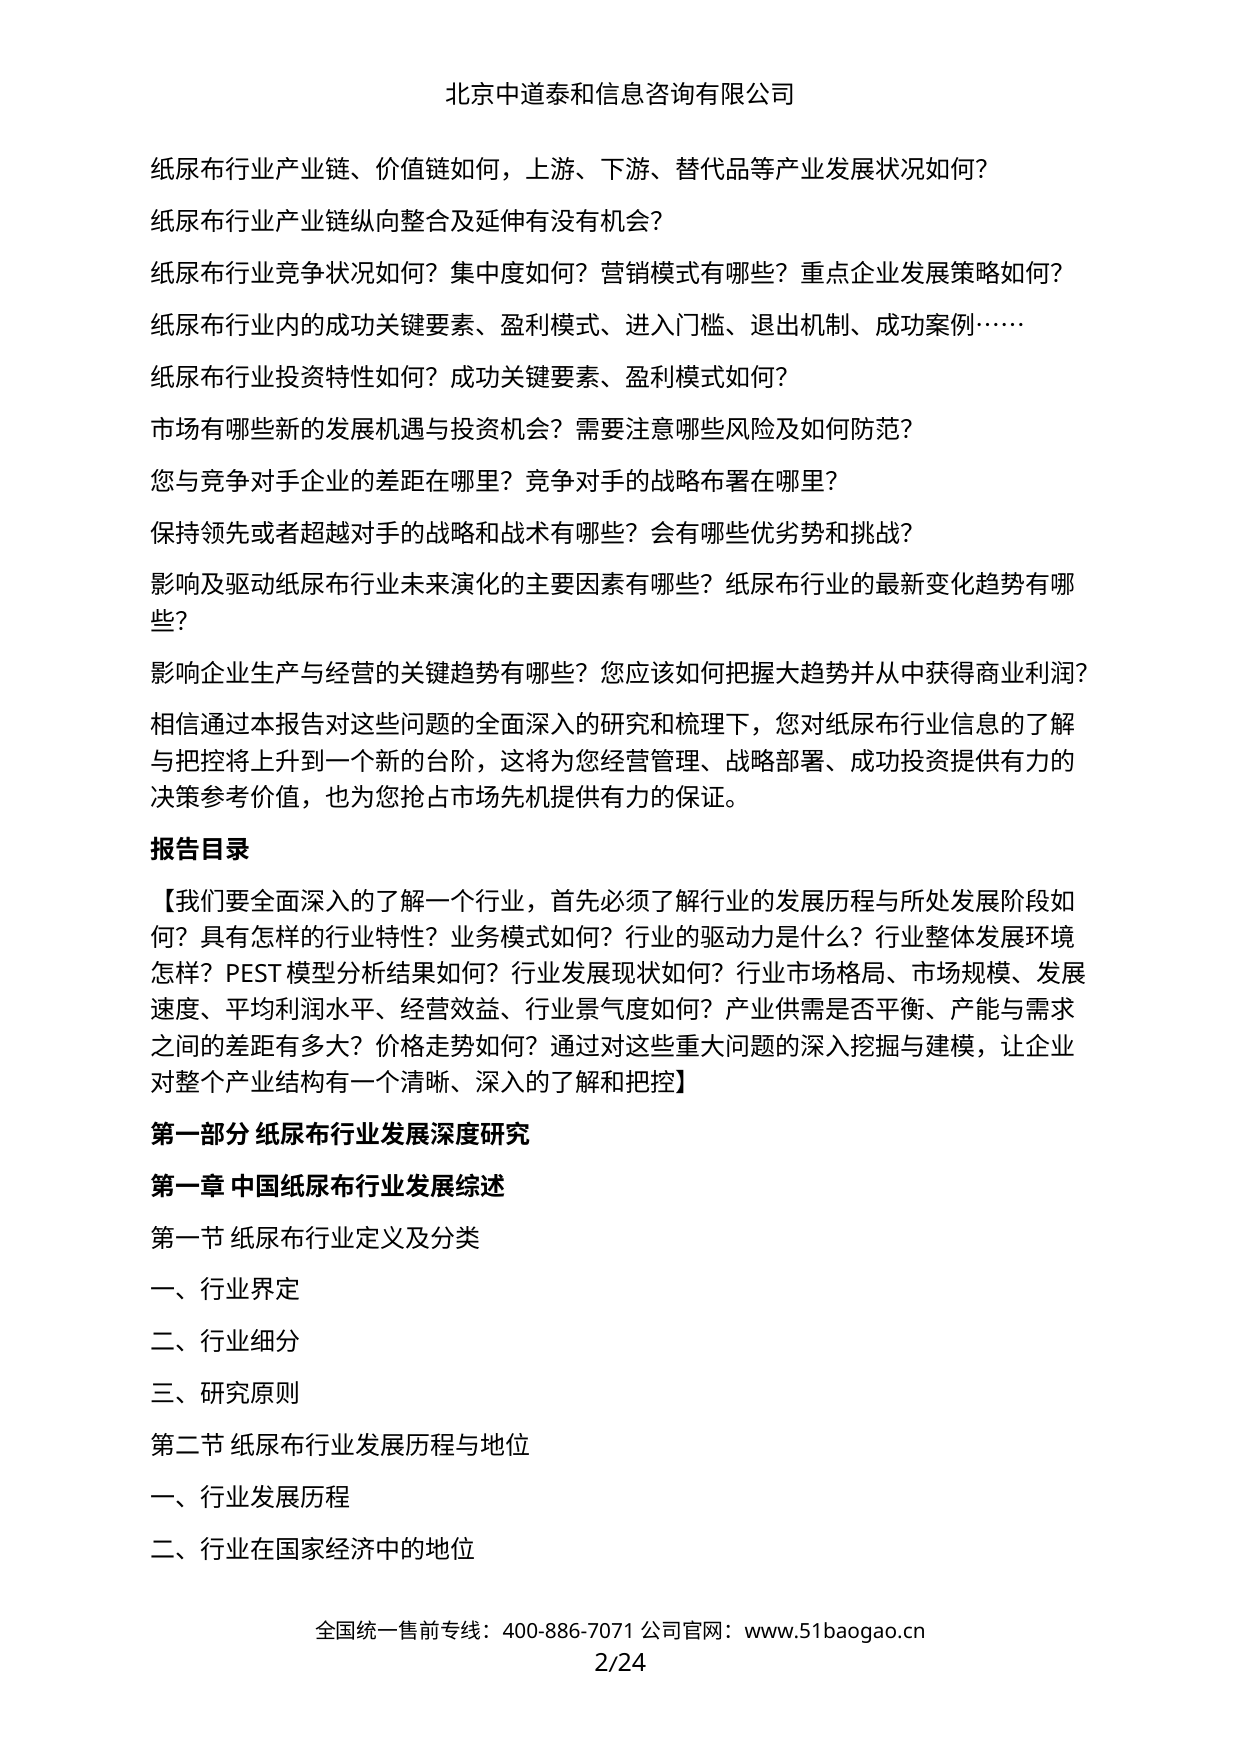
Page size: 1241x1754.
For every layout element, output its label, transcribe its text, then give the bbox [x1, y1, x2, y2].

text 纸尿布行业产业链纵向整合及延伸有没有机会？ [150, 202, 1090, 238]
text 三、研究原则 [150, 1374, 1090, 1410]
text 影响及驱动纸尿布行业未来演化的主要因素有哪些？纸尿布行业的最新变化趋势有哪些？ [150, 565, 1090, 637]
text 第二节 纸尿布行业发展历程与地位 [150, 1426, 1090, 1462]
text 一、行业发展历程 [150, 1477, 1090, 1514]
text 影响企业生产与经营的关键趋势有哪些？您应该如何把握大趋势并从中获得商业利润？ [150, 653, 1090, 689]
text 纸尿布行业产业链、价值链如何，上游、下游、替代品等产业发展状况如何？ [150, 150, 1090, 186]
text 【我们要全面深入的了解一个行业，首先必须了解行业的发展历程与所处发展阶段如何？具有怎样的行业特性？业务模式如何？行业的驱动力是什么？行业整体发展环境怎样？PEST模型分析结果如何？行业发展现状如何？行业市场格局、市场规模、发展速度、平均利润水平、经营效益、行业景气度如何？产业供需是否平衡、产能与需求之间的差距有多大？价格走势如何？通过对这些重大问题的深入挖掘与建模，让企业对整个产业结构有一个清晰、深入的了解和把控】 [150, 881, 1090, 1099]
text 相信通过本报告对这些问题的全面深入的研究和梳理下，您对纸尿布行业信息的了解与把控将上升到一个新的台阶，这将为您经营管理、战略部署、成功投资提供有力的决策参考价值，也为您抢占市场先机提供有力的保证。 [150, 705, 1090, 814]
text 二、行业在国家经济中的地位 [150, 1529, 1090, 1566]
text 保持领先或者超越对手的战略和战术有哪些？会有哪些优劣势和挑战？ [150, 513, 1090, 549]
text 二、行业细分 [150, 1322, 1090, 1358]
text 报告目录 [150, 829, 1090, 866]
text 纸尿布行业内的成功关键要素、盈利模式、进入门槛、退出机制、成功案例…… [150, 306, 1090, 342]
text 市场有哪些新的发展机遇与投资机会？需要注意哪些风险及如何防范？ [150, 409, 1090, 446]
text 纸尿布行业投资特性如何？成功关键要素、盈利模式如何？ [150, 357, 1090, 394]
text 一、行业界定 [150, 1270, 1090, 1306]
text 第一节 纸尿布行业定义及分类 [150, 1218, 1090, 1254]
text 纸尿布行业竞争状况如何？集中度如何？营销模式有哪些？重点企业发展策略如何？ [150, 254, 1090, 290]
text 您与竞争对手企业的差距在哪里？竞争对手的战略布署在哪里？ [150, 461, 1090, 497]
text 第一章 中国纸尿布行业发展综述 [150, 1166, 1090, 1202]
text 第一部分 纸尿布行业发展深度研究 [150, 1114, 1090, 1151]
